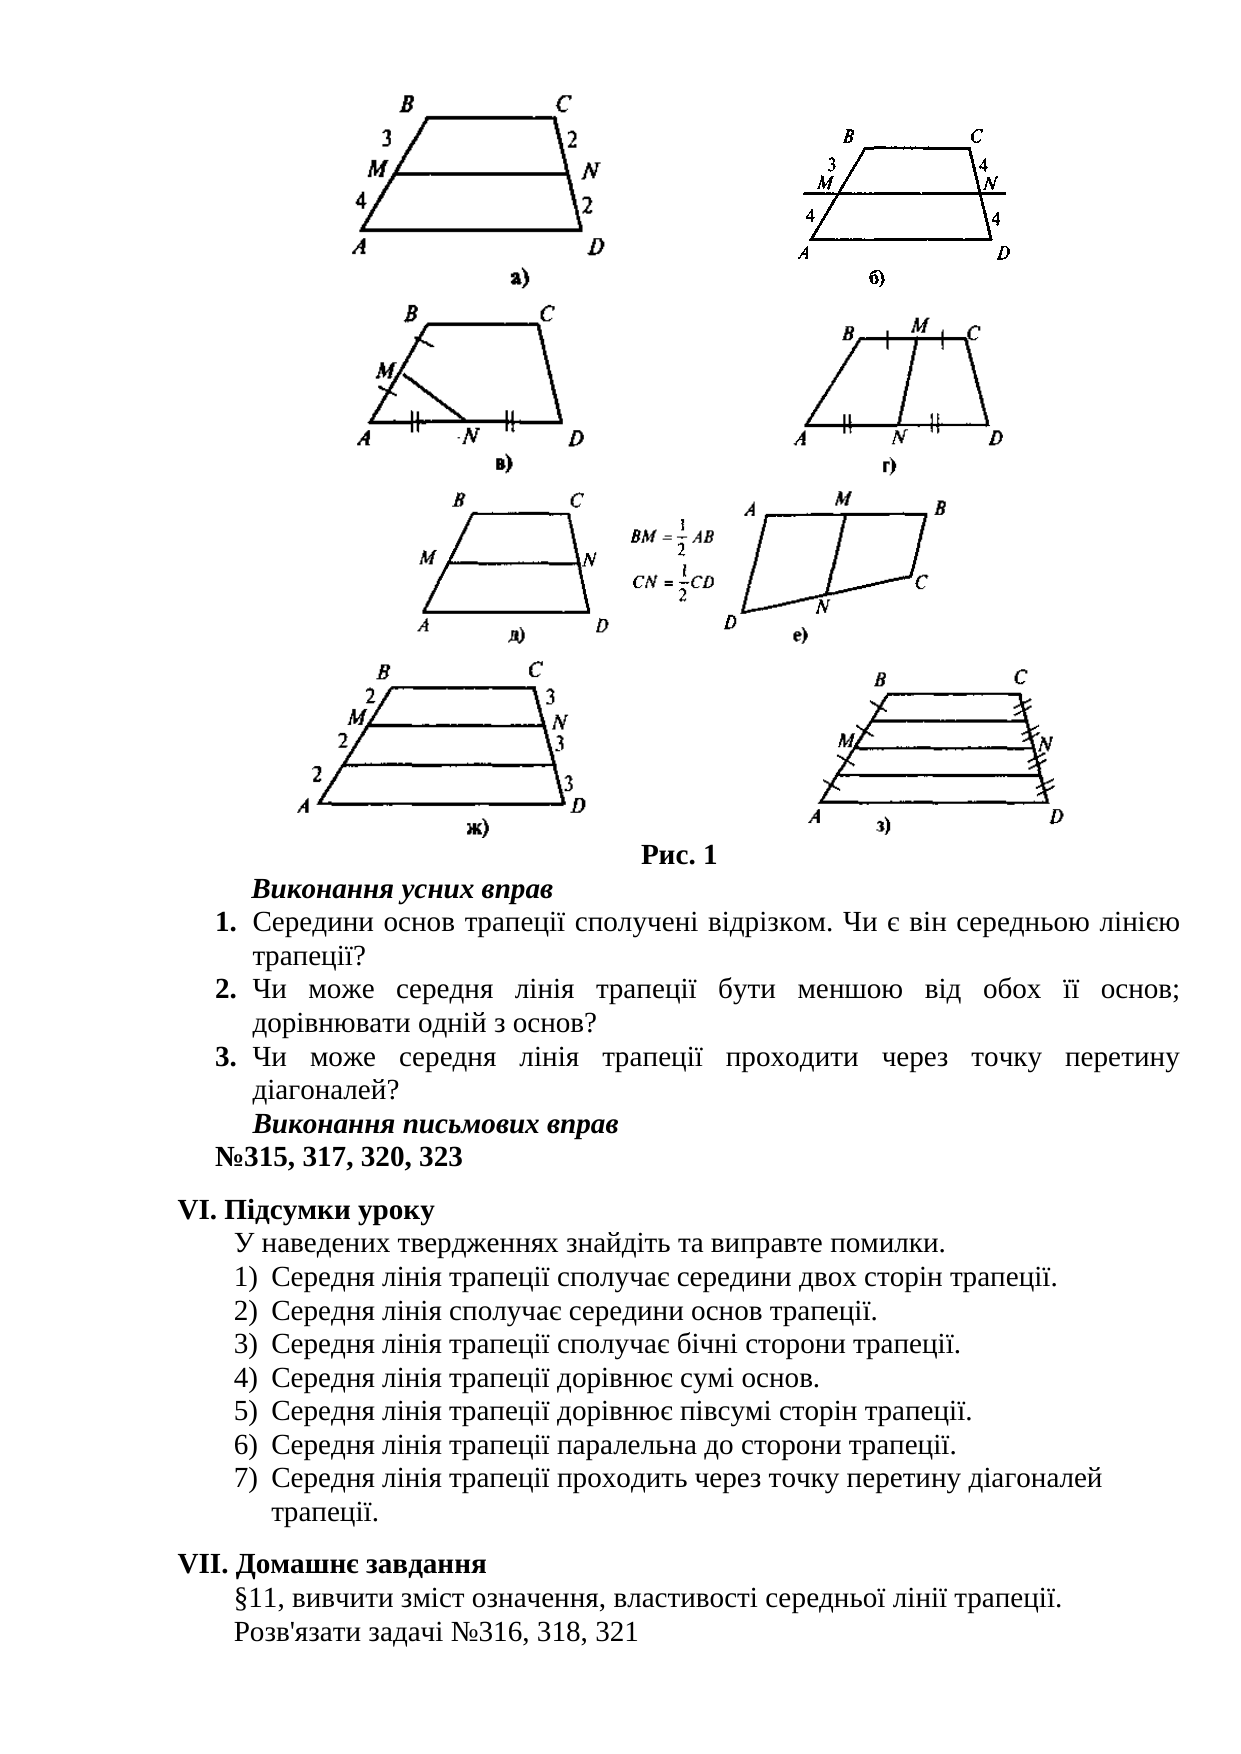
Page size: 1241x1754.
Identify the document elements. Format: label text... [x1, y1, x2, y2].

list Середня лінія трапеції дорівнює сумі основ. [233, 1360, 1181, 1393]
text У наведених твердженнях знайдіть та виправте помилки. [177, 1226, 1181, 1259]
list Середня лінія трапеції проходить через точку перетину діагоналей трапеції. [233, 1460, 1181, 1527]
list Середня лінія трапеції паралельна до сторони трапеції. [233, 1427, 1181, 1460]
list Середини основ трапеції сполучені відрізком. Чи є він середньою лінією трапеції? [215, 904, 1181, 972]
text Розв'язати задачі №316, 318, 321 [177, 1614, 1181, 1647]
picture [288, 88, 1017, 838]
list Середня лінія трапеції дорівнює півсумі сторін трапеції. [233, 1393, 1181, 1427]
list Середня лінія трапеції сполучає середини двох сторін трапеції. [233, 1259, 1181, 1293]
text Виконання письмових вправ [177, 1106, 1181, 1139]
text Рис. 1 [177, 837, 1181, 871]
text VI. Підсумки уроку [177, 1192, 1181, 1226]
picture [804, 665, 1070, 838]
list Середня лінія трапеції сполучає бічні сторони трапеції. [233, 1326, 1181, 1360]
list Чи може середня лінія трапеції проходити через точку перетину діагоналей? [215, 1039, 1181, 1106]
text Виконання усних вправ [177, 871, 1181, 904]
text №315, 317, 320, 323 [215, 1139, 1181, 1173]
text VII. Домашнє завдання [177, 1547, 1181, 1580]
text §11, вивчити зміст означення, властивості середньої лінії трапеції. [177, 1580, 1181, 1614]
list Середня лінія сполучає середини основ трапеції. [233, 1293, 1181, 1326]
picture [777, 113, 1024, 292]
list Чи може середня лінія трапеції бути меншою від обох її основ; дорівнювати одній з основ? [215, 972, 1181, 1039]
